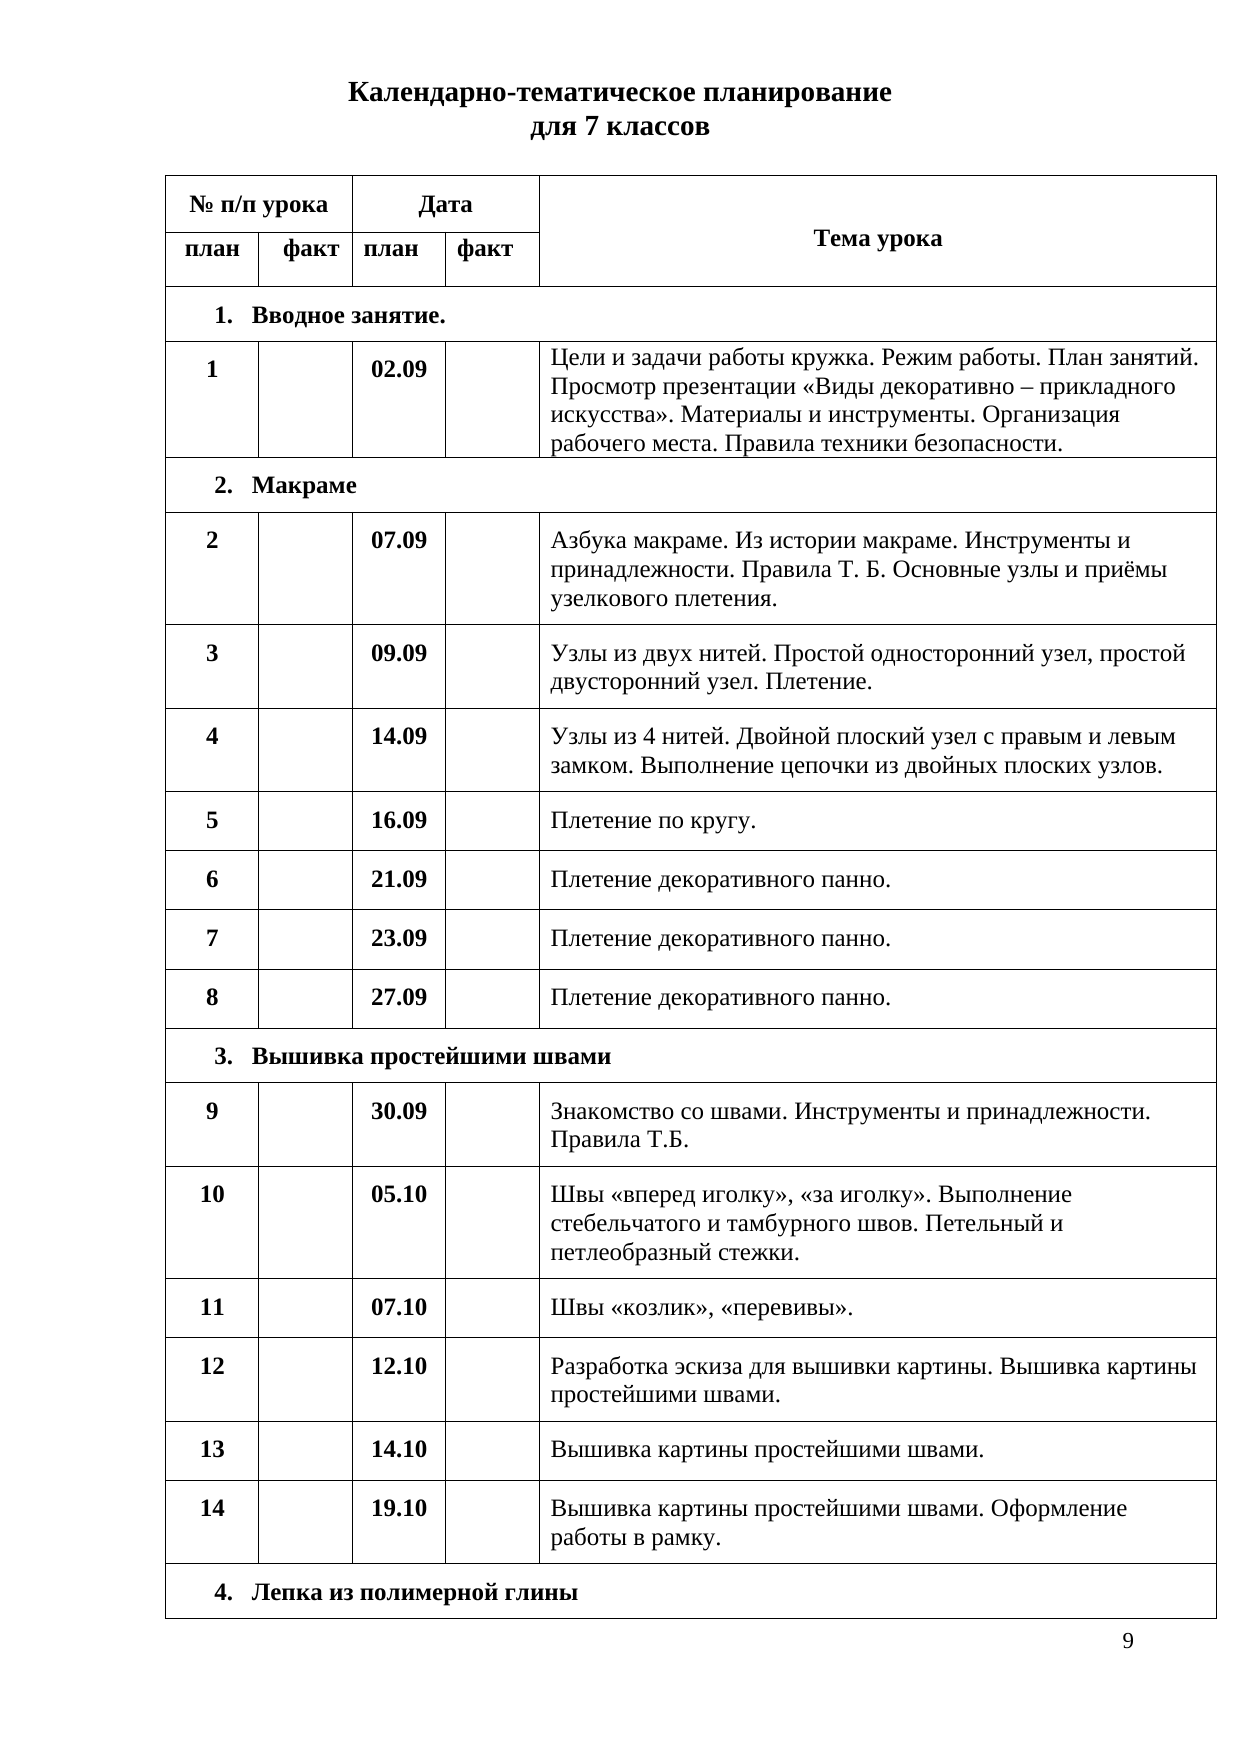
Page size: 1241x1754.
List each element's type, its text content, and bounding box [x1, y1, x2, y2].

table_cell 30.09 [353, 1083, 445, 1166]
table_cell Узлы из двух нитей. Простой односторонний узел, простой двусторонний узел. Плетение. [540, 625, 1216, 708]
table_cell 07.09 [353, 513, 445, 624]
table_cell 13 [166, 1422, 258, 1480]
table_cell [446, 1481, 539, 1563]
table_cell Вводное занятие. [166, 287, 1216, 341]
table_cell [259, 910, 352, 968]
table_cell [446, 1167, 539, 1278]
table_cell Плетение по кругу. [540, 792, 1216, 850]
table_cell 7 [166, 910, 258, 968]
table_cell 10 [166, 1167, 258, 1278]
table_cell 5 [166, 792, 258, 850]
table_cell [259, 970, 352, 1027]
table_cell [446, 851, 539, 909]
table_cell 1 [166, 342, 258, 457]
table_header Тема урока [540, 176, 1216, 286]
table_cell [446, 709, 539, 791]
table_cell Плетение декоративного панно. [540, 851, 1216, 909]
table_cell [259, 1167, 352, 1278]
table_cell [446, 1422, 539, 1480]
text для 7 классов [106, 108, 1134, 141]
table_cell [446, 792, 539, 850]
table_cell 8 [166, 970, 258, 1027]
table_cell [446, 513, 539, 624]
table_cell Вышивка картины простейшими швами. Оформление работы в рамку. [540, 1481, 1216, 1563]
table_cell Знакомство со швами. Инструменты и принадлежности. Правила Т.Б. [540, 1083, 1216, 1166]
table_cell Швы «вперед иголку», «за иголку». Выполнение стебельчатого и тамбурного швов. Петельный и петлеобразный стежки. [540, 1167, 1216, 1278]
table_cell Узлы из 4 нитей. Двойной плоский узел с правым и левым замком. Выполнение цепочки из двойных плоских узлов. [540, 709, 1216, 791]
table_cell [446, 1083, 539, 1166]
table_cell Плетение декоративного панно. [540, 910, 1216, 968]
table_cell 14 [166, 1481, 258, 1563]
table_cell 2 [166, 513, 258, 624]
table_cell факт [446, 233, 539, 286]
table_cell 14.10 [353, 1422, 445, 1480]
table_cell 09.09 [353, 625, 445, 708]
table_cell 16.09 [353, 792, 445, 850]
table_cell 07.10 [353, 1279, 445, 1337]
table_cell Вышивка простейшими швами [166, 1029, 1216, 1082]
table_cell [446, 1279, 539, 1337]
table_cell план [353, 233, 445, 286]
table_cell [446, 342, 539, 457]
table_cell [446, 910, 539, 968]
table_cell [259, 1083, 352, 1166]
table_cell Разработка эскиза для вышивки картины. Вышивка картины простейшими швами. [540, 1338, 1216, 1421]
table_cell план [166, 233, 258, 286]
table_cell [259, 709, 352, 791]
table_cell [259, 1422, 352, 1480]
table_cell 11 [166, 1279, 258, 1337]
table_cell [446, 625, 539, 708]
table_cell [446, 970, 539, 1027]
table_header № п/п урока [166, 176, 352, 232]
table_cell Макраме [166, 458, 1216, 512]
table_header Дата [353, 176, 539, 232]
table_cell [259, 625, 352, 708]
table_cell 12 [166, 1338, 258, 1421]
table_cell 6 [166, 851, 258, 909]
table_cell 02.09 [353, 342, 445, 457]
table_cell Вышивка картины простейшими швами. [540, 1422, 1216, 1480]
table_cell [259, 1338, 352, 1421]
table_cell [259, 513, 352, 624]
table_cell 21.09 [353, 851, 445, 909]
table_cell [259, 851, 352, 909]
table_cell 12.10 [353, 1338, 445, 1421]
table_cell факт [259, 233, 352, 286]
table_cell [259, 1279, 352, 1337]
table_cell [259, 342, 352, 457]
table_cell [259, 792, 352, 850]
text Календарно-тематическое планирование [106, 74, 1134, 108]
table_cell [446, 1338, 539, 1421]
table_cell 14.09 [353, 709, 445, 791]
table_cell Швы «козлик», «перевивы». [540, 1279, 1216, 1337]
table_cell 9 [166, 1083, 258, 1166]
table_cell 23.09 [353, 910, 445, 968]
table_cell Азбука макраме. Из истории макраме. Инструменты и принадлежности. Правила Т. Б. Основные узлы и приёмы узелкового плетения. [540, 513, 1216, 624]
table_cell Лепка из полимерной глины [166, 1564, 1216, 1618]
table_cell Цели и задачи работы кружка. Режим работы. План занятий. Просмотр презентации «Виды декоративно – прикладного искусства». Материалы и инструменты. Организация рабочего места. Правила техники безопасности. [540, 342, 1216, 457]
table_cell Плетение декоративного панно. [540, 970, 1216, 1027]
table_cell 4 [166, 709, 258, 791]
table_cell 27.09 [353, 970, 445, 1027]
table_cell [259, 1481, 352, 1563]
table_cell 05.10 [353, 1167, 445, 1278]
table_cell 19.10 [353, 1481, 445, 1563]
table_cell 3 [166, 625, 258, 708]
